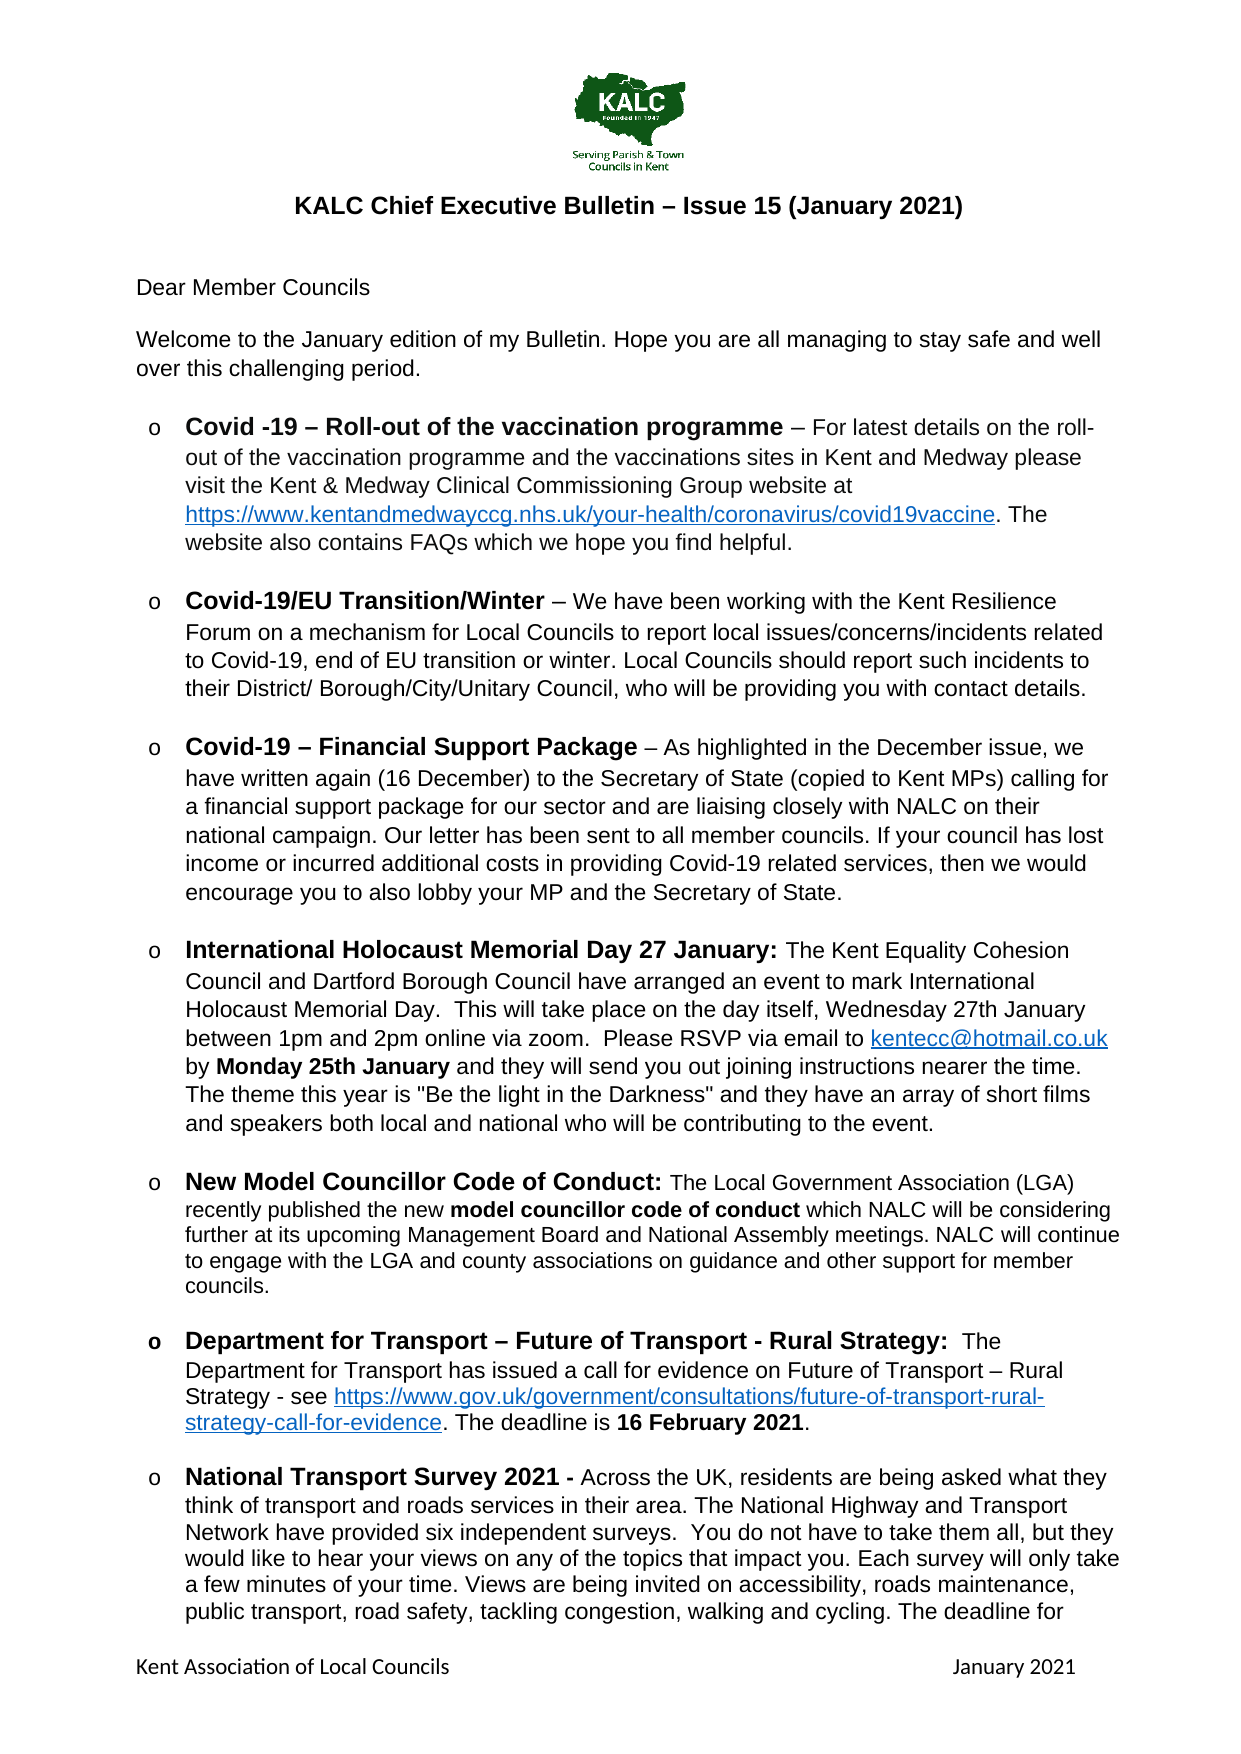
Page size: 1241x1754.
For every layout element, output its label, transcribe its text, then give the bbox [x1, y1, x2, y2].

text Dear Member Councils [136, 273, 1122, 300]
text KALC Chief Executive Bulletin – Issue 15 (January 2021) [136, 191, 1122, 220]
list Covid -19 – Roll-out of the vaccination programme – For latest details on the roll-out of the vaccination programme and the vaccinations sites in Kent and Medway please visit the Kent & Medway Clinical Commissioning Group website at https://www.kentandmedwayccg.nhs.uk/your-health/coronavirus/covid19vaccine. The website also contains FAQs which we hope you find helpful. [148, 412, 1122, 556]
list Department for Transport – Future of Transport - Rural Strategy: The Department for Transport has issued a call for evidence on Future of Transport – Rural Strategy - see https://www.gov.uk/government/consultations/future-of-transport-rural-strategy-call-for-evidence. The deadline is 16 February 2021. [148, 1326, 1122, 1436]
list Covid-19 – Financial Support Package – As highlighted in the December issue, we have written again (16 December) to the Secretary of State (copied to Kent MPs) calling for a financial support package for our sector and are liaising closely with NALC on their national campaign. Our letter has been sent to all member councils. If your council has lost income or incurred additional costs in providing Covid-19 related services, then we would encourage you to also lobby your MP and the Secretary of State. [148, 732, 1122, 905]
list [148, 1462, 1122, 1624]
list New Model Councillor Code of Conduct: The Local Government Association (LGA) recently published the new model councillor code of conduct which NALC will be considering further at its upcoming Management Board and National Assembly meetings. NALC will continue to engage with the LGA and county associations on guidance and other support for member councils. [148, 1167, 1122, 1298]
picture [572, 73, 686, 173]
list Covid-19/EU Transition/Winter – We have been working with the Kent Resilience Forum on a mechanism for Local Councils to report local issues/concerns/incidents related to Covid-19, end of EU transition or winter. Local Councils should report such incidents to their District/ Borough/City/Unitary Council, who will be providing you with contact details. [148, 586, 1122, 702]
list International Holocaust Memorial Day 27 January: The Kent Equality Cohesion Council and Dartford Borough Council have arranged an event to mark International Holocaust Memorial Day. This will take place on the day itself, Wednesday 27th January between 1pm and 2pm online via zoom. Please RSVP via email to kentecc@hotmail.co.uk by Monday 25th January and they will send you out joining instructions nearer the time. The theme this year is "Be the light in the Darkness" and they have an array of short films and speakers both local and national who will be contributing to the event. [148, 935, 1122, 1136]
text Welcome to the January edition of my Bulletin. Hope you are all managing to stay safe and well over this challenging period. [136, 326, 1122, 381]
